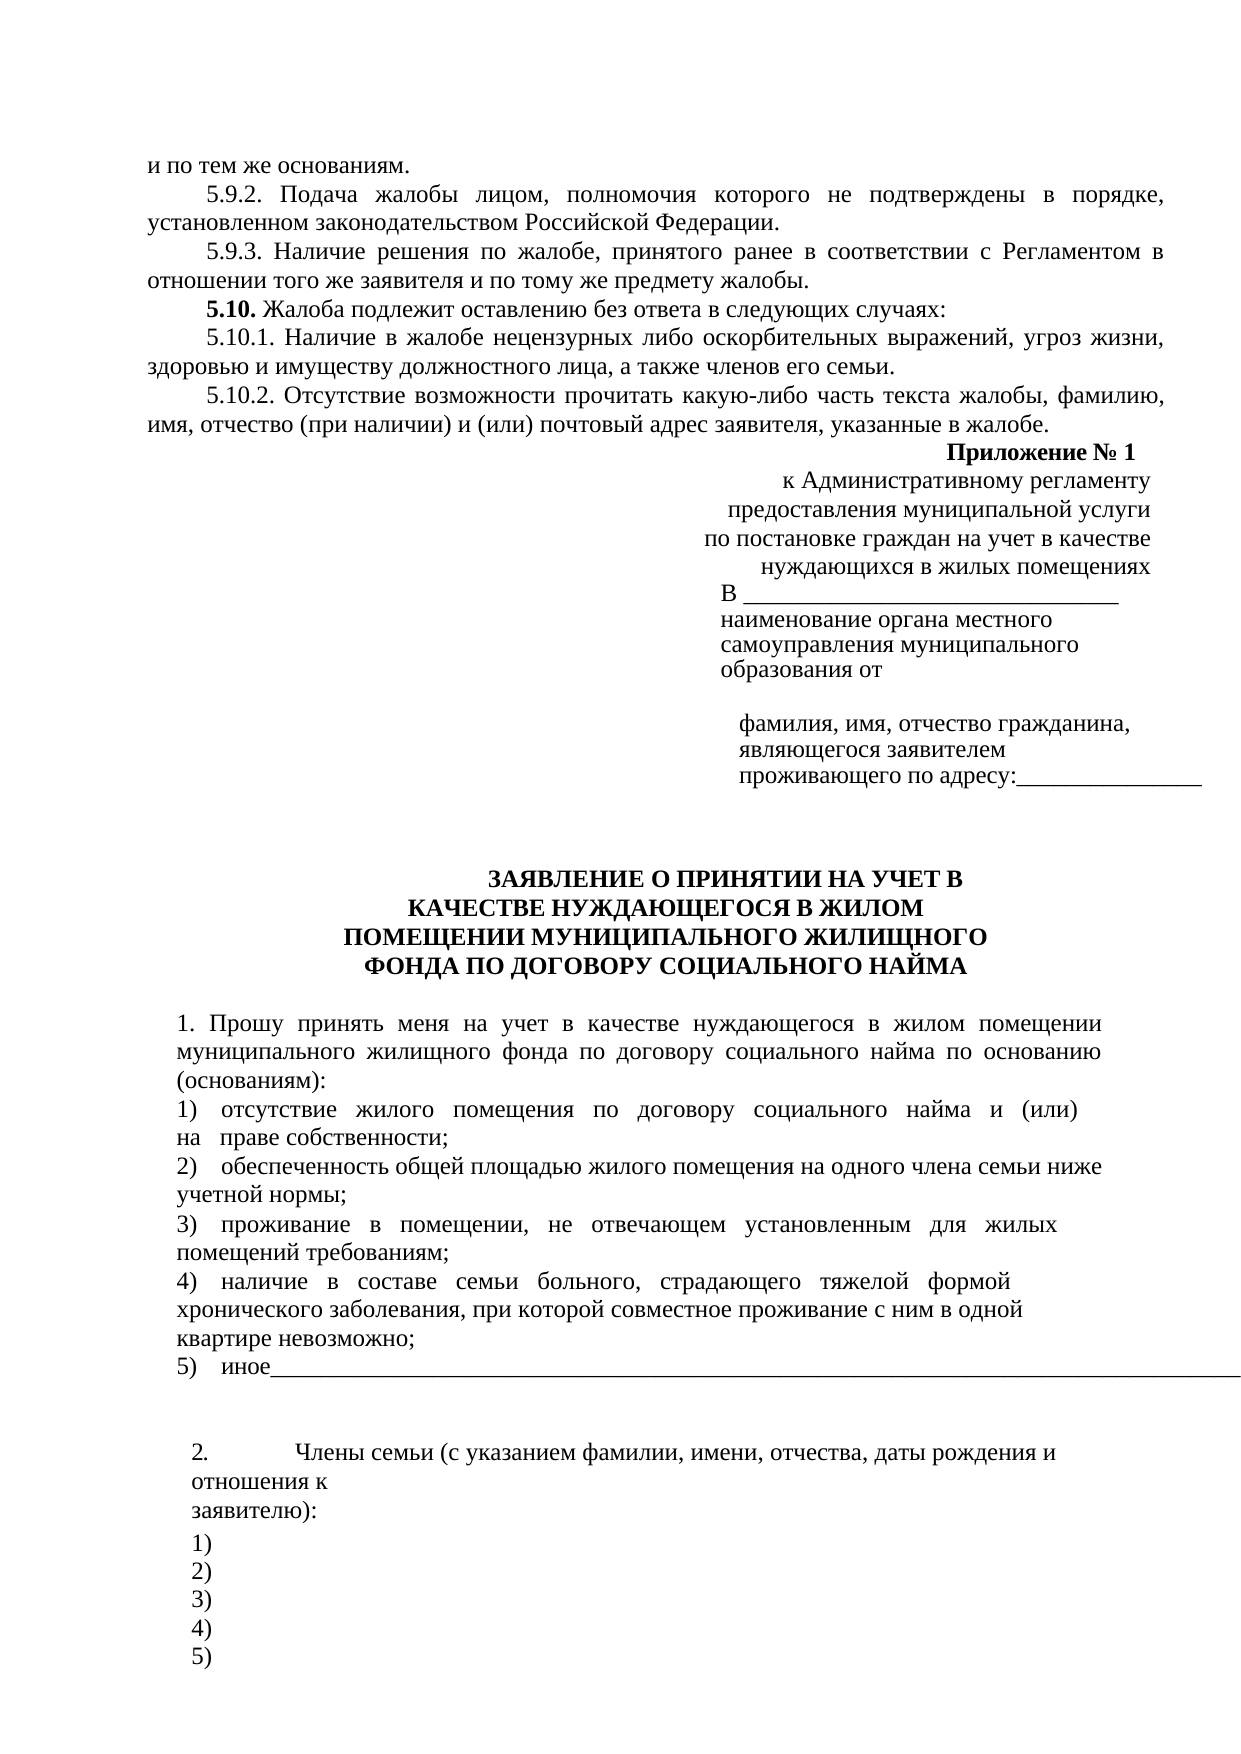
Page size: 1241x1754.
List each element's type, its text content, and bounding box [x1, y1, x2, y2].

text 5.10. Жалоба подлежит оставлению без ответа в следующих случаях: [147, 294, 1166, 322]
text 5.9.3. Наличие решения по жалобе, принятого ранее в соответствии с Регламентом в отношении того же заявителя и по тому же предмету жалобы. [147, 236, 1166, 294]
text к Административному регламенту [221, 466, 1151, 494]
text 5.10.1. Наличие в жалобе нецензурных либо оскорбительных выражений, угроз жизни, здоровью и имуществу должностного лица, а также членов его семьи. [147, 322, 1166, 380]
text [147, 150, 1166, 179]
text нуждающихся в жилых помещениях [221, 552, 1151, 580]
list иное [176, 1352, 1106, 1380]
text 5.10.2. Отсутствие возможности прочитать какую-либо часть текста жалобы, фамилию, имя, отчество (при наличии) и (или) почтовый адрес заявителя, указанные в жалобе. [147, 380, 1166, 437]
text 2. Члены семьи (с указанием фамилии, имени, отчества, даты рождения и отношения к заявителю): [191, 1437, 1106, 1524]
text 1. Прошу принять меня на учет в качестве нуждающегося в жилом помещении муниципального жилищного фонда по договору социального найма по основанию (основаниям): [176, 1008, 1102, 1094]
list отсутствие жилого помещения по договору социального найма и (или) на праве собственности; [176, 1094, 1106, 1152]
text В ______________________________ [720, 581, 1151, 606]
text предоставления муниципальной услуги [221, 494, 1151, 523]
text фамилия, имя, отчество гражданина, являющегося заявителем проживающего по адресу: [739, 710, 1151, 788]
text ЗАЯВЛЕНИЕ О ПРИНЯТИИ НА УЧЕТ В КАЧЕСТВЕ НУЖДАЮЩЕГОСЯ В ЖИЛОМ ПОМЕЩЕНИИ МУНИЦИПАЛЬНОГО ЖИЛИЩНОГО ФОНДА ПО ДОГОВОРУ СОЦИАЛЬНОГО НАЙМА [318, 864, 1013, 980]
text 5.9.2. Подача жалобы лицом, полномочия которого не подтверждены в порядке, установленном законодательством Российской Федерации. [147, 179, 1166, 236]
text наименование органа местного самоуправления муниципального образования от [720, 607, 1151, 682]
list проживание в помещении, не отвечающем установленным для жилых помещений требованиям; [176, 1209, 1106, 1266]
text Приложение № 1 [221, 437, 1136, 466]
text по постановке граждан на учет в качестве [221, 523, 1151, 552]
list обеспеченность общей площадью жилого помещения на одного члена семьи ниже учетной нормы; [176, 1152, 1106, 1209]
list наличие в составе семьи больного, страдающего тяжелой формой хронического заболевания, при которой совместное проживание с ним в одной квартире невозможно; [176, 1266, 1106, 1352]
